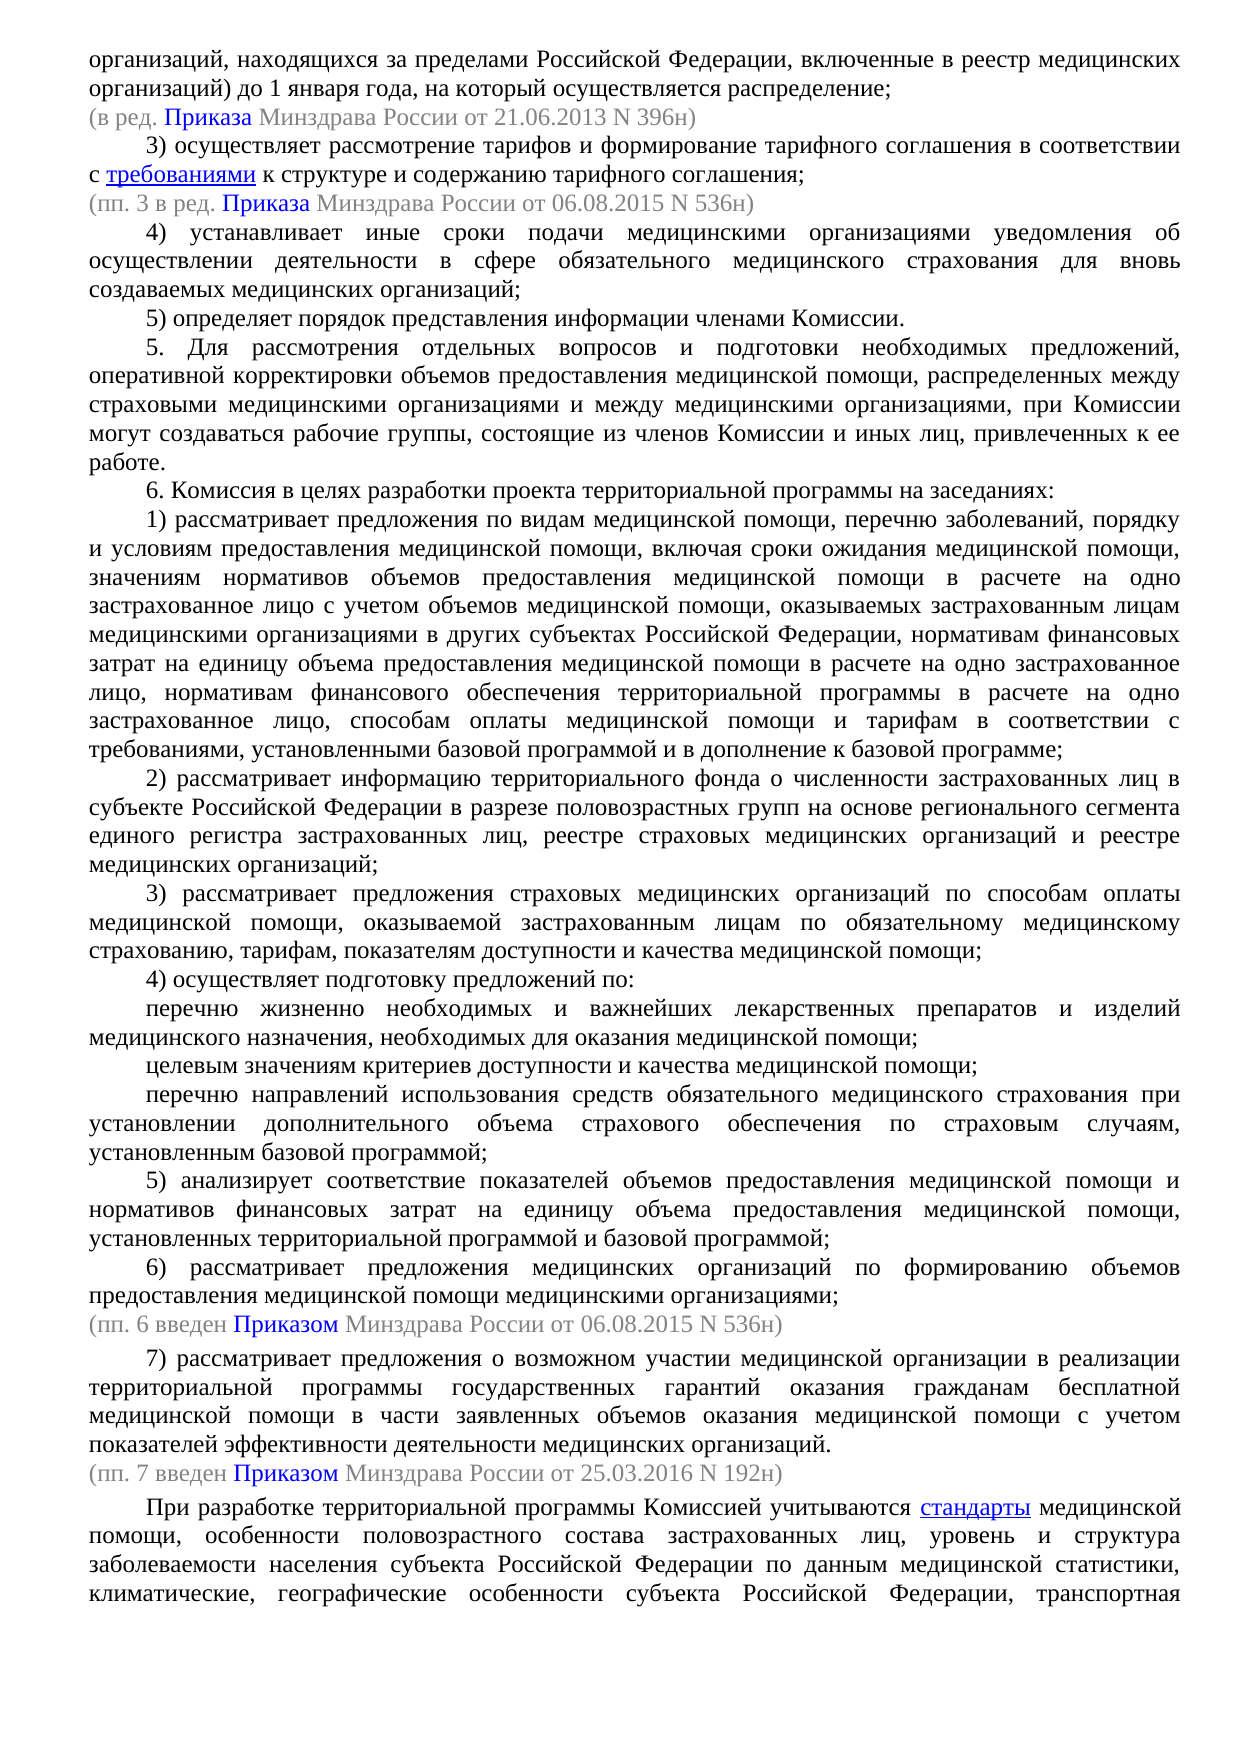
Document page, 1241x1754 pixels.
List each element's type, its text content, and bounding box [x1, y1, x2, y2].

text 5) определяет порядок представления информации членами Комиссии. [89, 303, 1181, 332]
text 6) рассматривает предложения медицинских организаций по формированию объемов предоставления медицинской помощи медицинскими организациями; [89, 1252, 1181, 1309]
text 5. Для рассмотрения отдельных вопросов и подготовки необходимых предложений, оперативной корректировки объемов предоставления медицинской помощи, распределенных между страховыми медицинскими организациями и между медицинскими организациями, при Комиссии могут создаваться рабочие группы, состоящие из членов Комиссии и иных лиц, привлеченных к ее работе. [89, 332, 1181, 476]
text перечню направлений использования средств обязательного медицинского страхования при установлении дополнительного объема страхового обеспечения по страховым случаям, установленным базовой программой; [89, 1079, 1181, 1166]
text 3) рассматривает предложения страховых медицинских организаций по способам оплаты медицинской помощи, оказываемой застрахованным лицам по обязательному медицинскому страхованию, тарифам, показателям доступности и качества медицинской помощи; [89, 878, 1181, 964]
text перечню жизненно необходимых и важнейших лекарственных препаратов и изделий медицинского назначения, необходимых для оказания медицинской помощи; [89, 993, 1181, 1051]
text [89, 1492, 1181, 1607]
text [89, 44, 1181, 102]
text 3) осуществляет рассмотрение тарифов и формирование тарифного соглашения в соответствии с требованиями к структуре и содержанию тарифного соглашения; [89, 131, 1181, 188]
text (пп. 3 в ред. Приказа Минздрава России от 06.08.2015 N 536н) [89, 188, 1181, 217]
text (в ред. Приказа Минздрава России от 21.06.2013 N 396н) [89, 102, 1181, 131]
text (пп. 7 введен Приказом Минздрава России от 25.03.2016 N 192н) [89, 1458, 1181, 1487]
text 4) устанавливает иные сроки подачи медицинскими организациями уведомления об осуществлении деятельности в сфере обязательного медицинского страхования для вновь создаваемых медицинских организаций; [89, 217, 1181, 303]
text 2) рассматривает информацию территориального фонда о численности застрахованных лиц в субъекте Российской Федерации в разрезе половозрастных групп на основе регионального сегмента единого регистра застрахованных лиц, реестре страховых медицинских организаций и реестре медицинских организаций; [89, 763, 1181, 878]
text 5) анализирует соответствие показателей объемов предоставления медицинской помощи и нормативов финансовых затрат на единицу объема предоставления медицинской помощи, установленных территориальной программой и базовой программой; [89, 1166, 1181, 1252]
text 1) рассматривает предложения по видам медицинской помощи, перечню заболеваний, порядку и условиям предоставления медицинской помощи, включая сроки ожидания медицинской помощи, значениям нормативов объемов предоставления медицинской помощи в расчете на одно застрахованное лицо с учетом объемов медицинской помощи, оказываемых застрахованным лицам медицинскими организациями в других субъектах Российской Федерации, нормативам финансовых затрат на единицу объема предоставления медицинской помощи в расчете на одно застрахованное лицо, нормативам финансового обеспечения территориальной программы в расчете на одно застрахованное лицо, способам оплаты медицинской помощи и тарифам в соответствии с требованиями, установленными базовой программой и в дополнение к базовой программе; [89, 504, 1181, 763]
text (пп. 6 введен Приказом Минздрава России от 06.08.2015 N 536н) [89, 1309, 1181, 1338]
text 6. Комиссия в целях разработки проекта территориальной программы на заседаниях: [89, 476, 1181, 504]
text 4) осуществляет подготовку предложений по: [89, 964, 1181, 993]
text целевым значениям критериев доступности и качества медицинской помощи; [89, 1051, 1181, 1079]
text 7) рассматривает предложения о возможном участии медицинской организации в реализации территориальной программы государственных гарантий оказания гражданам бесплатной медицинской помощи в части заявленных объемов оказания медицинской помощи с учетом показателей эффективности деятельности медицинских организаций. [89, 1343, 1181, 1458]
